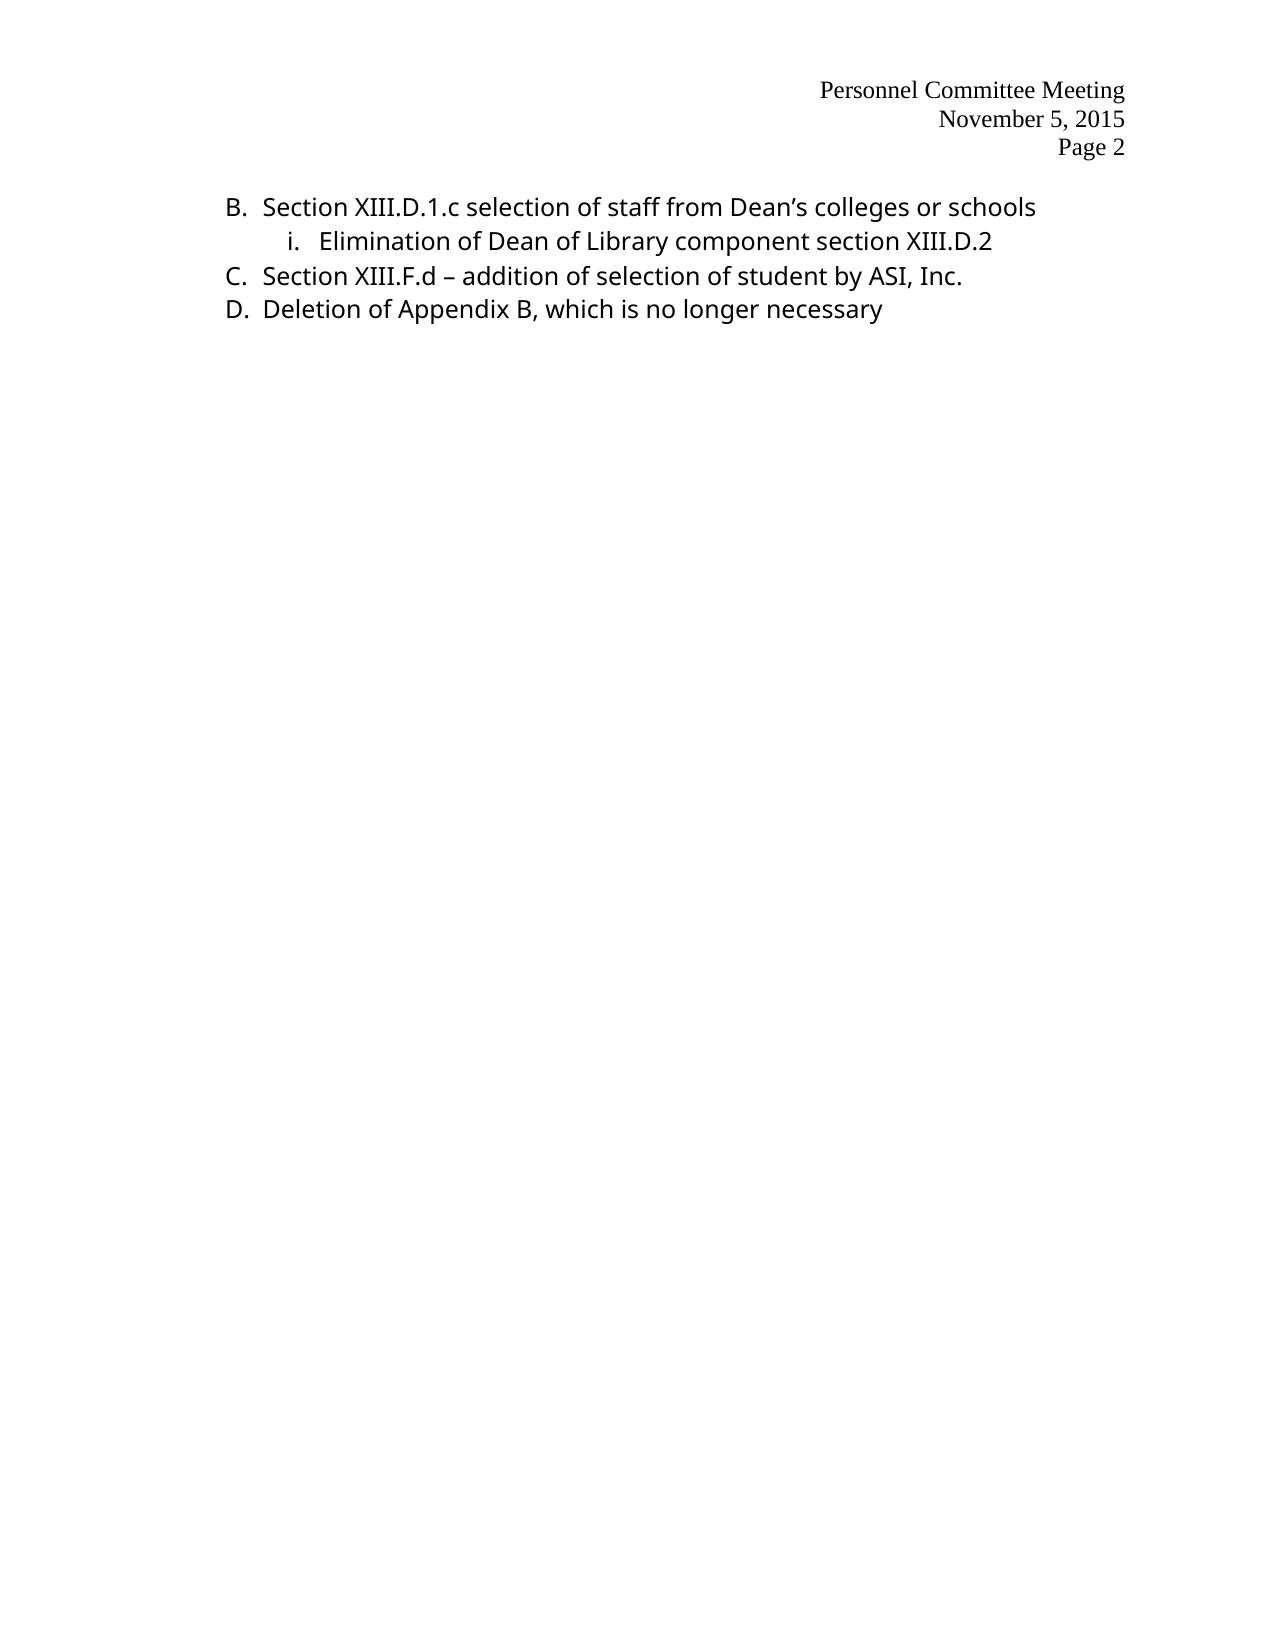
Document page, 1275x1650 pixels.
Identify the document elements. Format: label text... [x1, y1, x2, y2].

list Section XIII.F.d – addition of selection of student by ASI, Inc. [225, 258, 1125, 292]
list Deletion of Appendix B, which is no longer necessary [225, 292, 1125, 326]
list Section XIII.D.1.c selection of staff from Dean’s colleges or schools [225, 190, 1125, 224]
list Elimination of Dean of Library component section XIII.D.2 [300, 224, 1125, 258]
